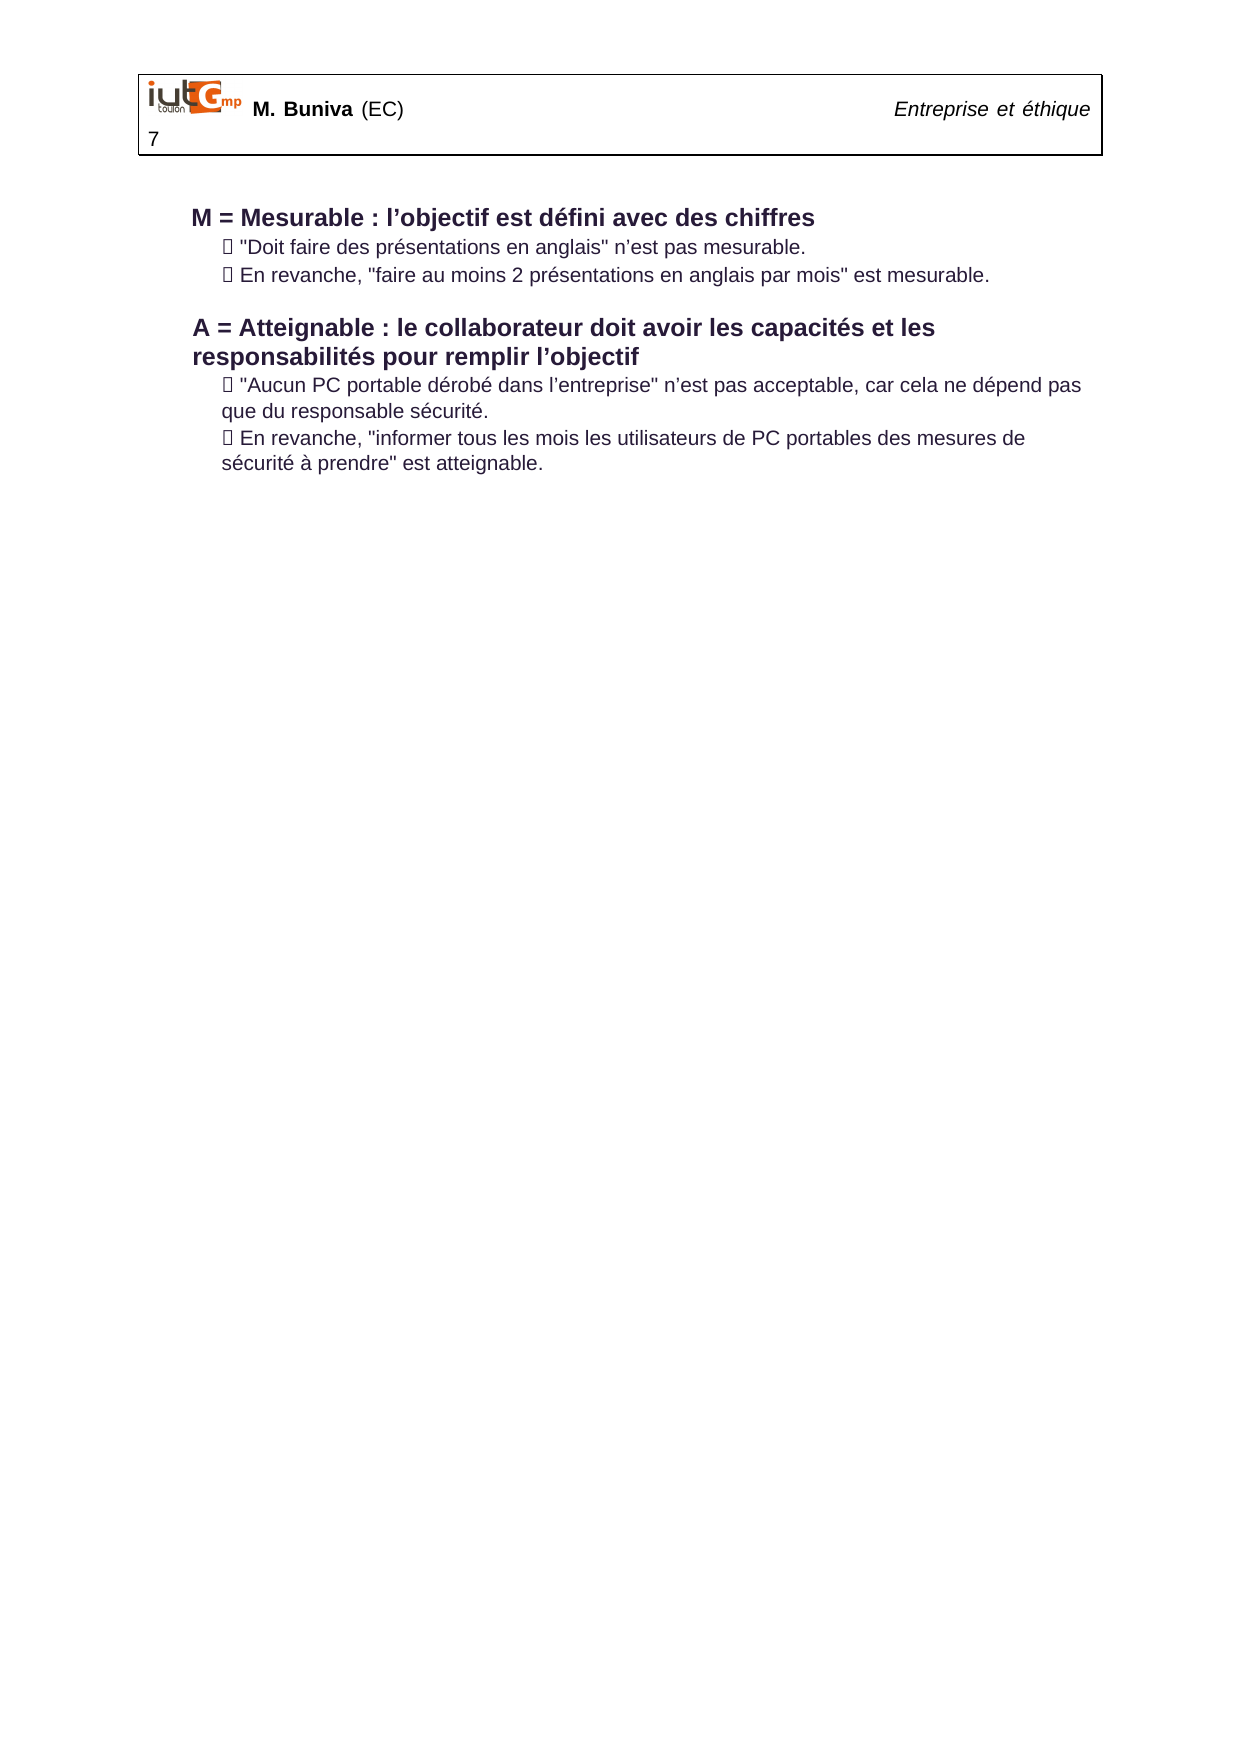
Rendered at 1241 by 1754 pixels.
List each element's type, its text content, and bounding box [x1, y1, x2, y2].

text ❌ "Aucun PC portable dérobé dans l’entreprise" n’est pas acceptable, car cela ne dépend pas que du responsable sécurité. [221, 370, 1093, 423]
picture [147, 76, 243, 116]
text M = Mesurable : l’objectif est défini avec des chiffres [148, 203, 1093, 232]
text A = Atteignable : le collaborateur doit avoir les capacités et les responsabilités pour remplir l’objectif [192, 313, 1093, 370]
text ✅ En revanche, "faire au moins 2 présentations en anglais par mois" est mesurable. [221, 260, 1093, 289]
text ❌ "Doit faire des présentations en anglais" n’est pas mesurable. [221, 232, 1093, 260]
text ✅ En revanche, "informer tous les mois les utilisateurs de PC portables des mesures de sécurité à prendre" est atteignable. [221, 423, 1093, 475]
